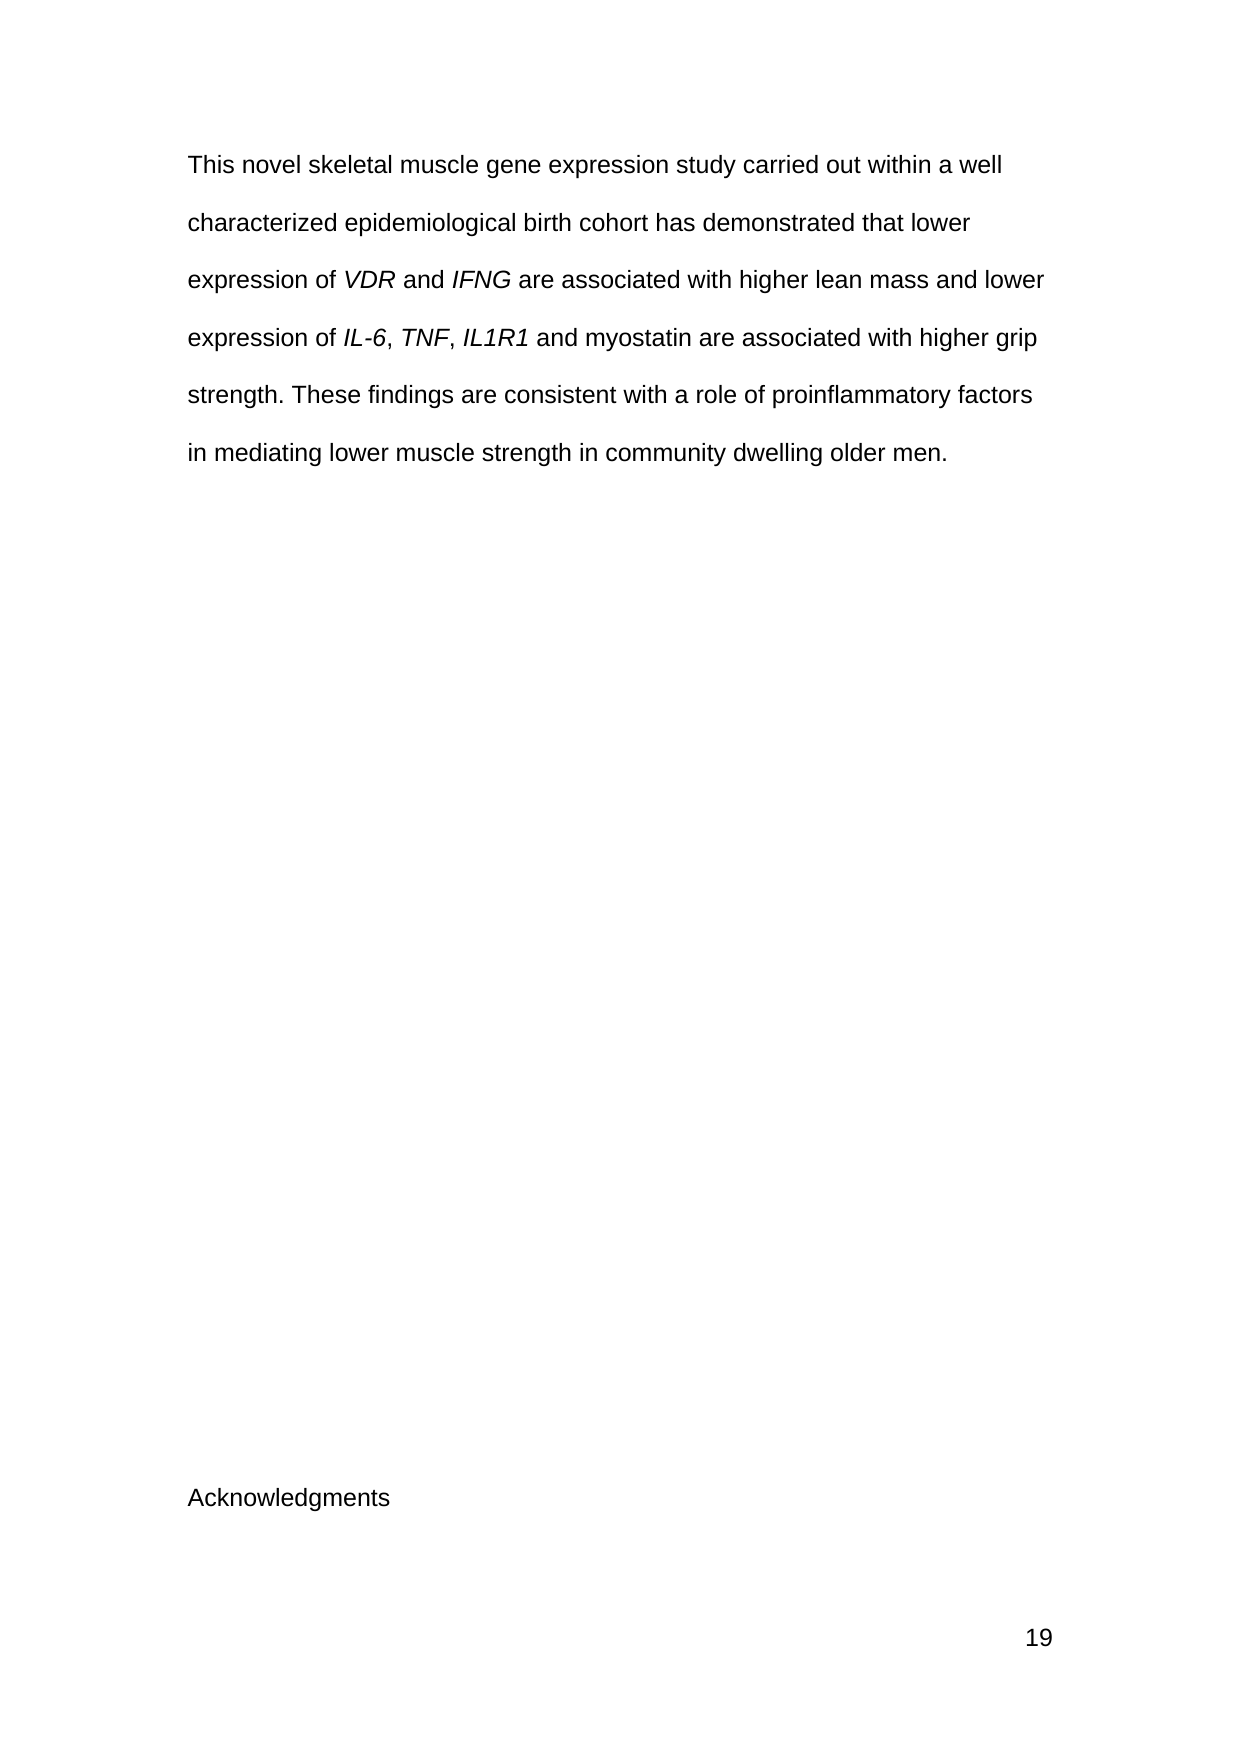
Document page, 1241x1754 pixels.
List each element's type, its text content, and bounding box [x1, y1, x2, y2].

text This novel skeletal muscle gene expression study carried out within a well characterized epidemiological birth cohort has demonstrated that lower expression of VDR and IFNG are associated with higher lean mass and lower expression of IL-6, TNF, IL1R1 and myostatin are associated with higher grip strength. These findings are consistent with a role of proinflammatory factors in mediating lower muscle strength in community dwelling older men. [187, 150, 1053, 466]
text Acknowledgments [187, 1483, 1053, 1512]
